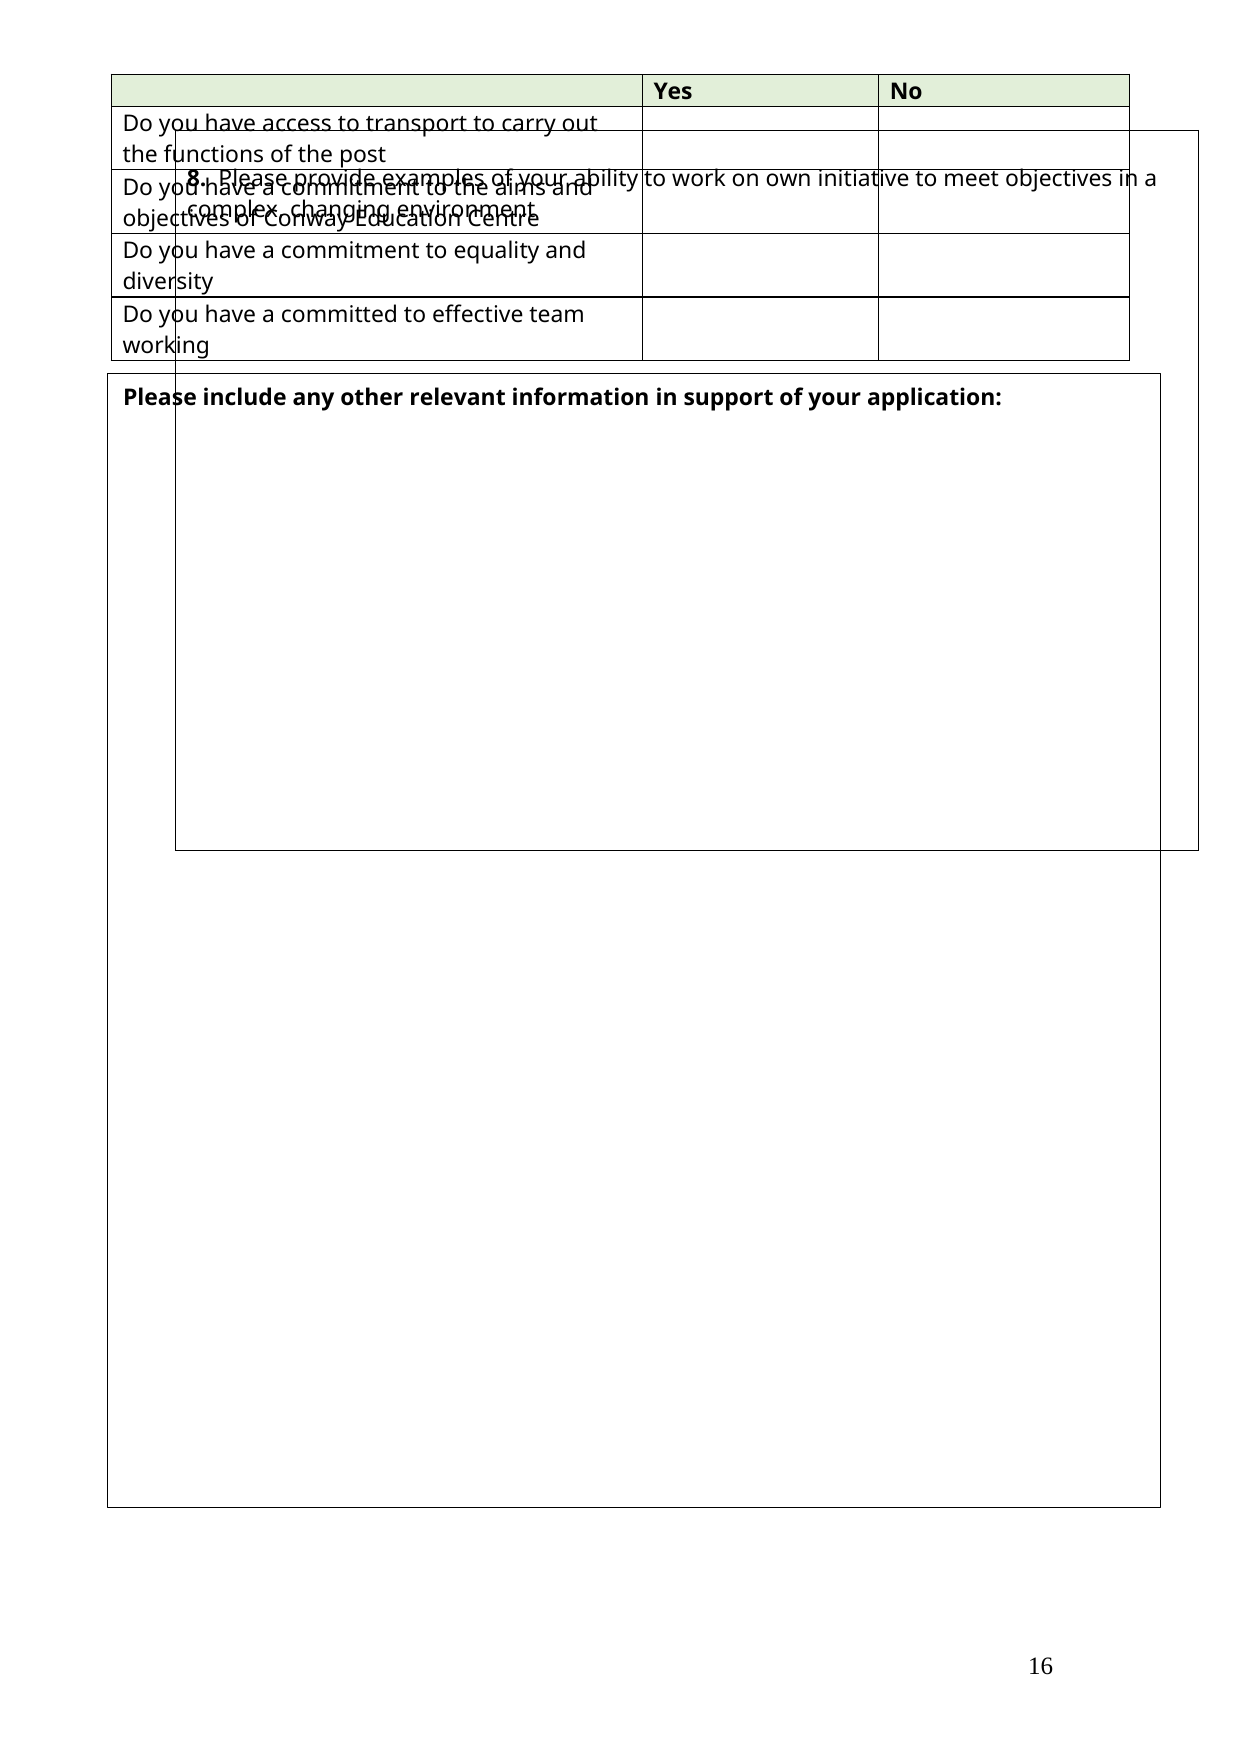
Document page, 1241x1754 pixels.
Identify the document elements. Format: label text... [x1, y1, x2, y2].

table_cell [643, 298, 878, 360]
table_header Yes [643, 75, 878, 106]
table_cell Do you have a committed to effective team working [112, 298, 642, 360]
table_cell [879, 170, 1129, 233]
table_cell Do you have a commitment to the aims and objectives of Conway Education Centre [112, 170, 642, 233]
table_cell [879, 298, 1129, 360]
table_header No [879, 75, 1129, 106]
table_cell [643, 170, 878, 233]
table_cell [879, 234, 1129, 296]
table_cell [879, 107, 1129, 169]
table_header 8. Please provide examples of your ability to work on own initiative to meet objectives in a complex, changing environment [176, 131, 1198, 849]
table_header [112, 75, 642, 106]
table_cell Do you have access to transport to carry out the functions of the post [112, 107, 642, 169]
table_cell [643, 107, 878, 169]
table_cell [643, 234, 878, 296]
table_cell Do you have a commitment to equality and diversity [112, 234, 642, 296]
